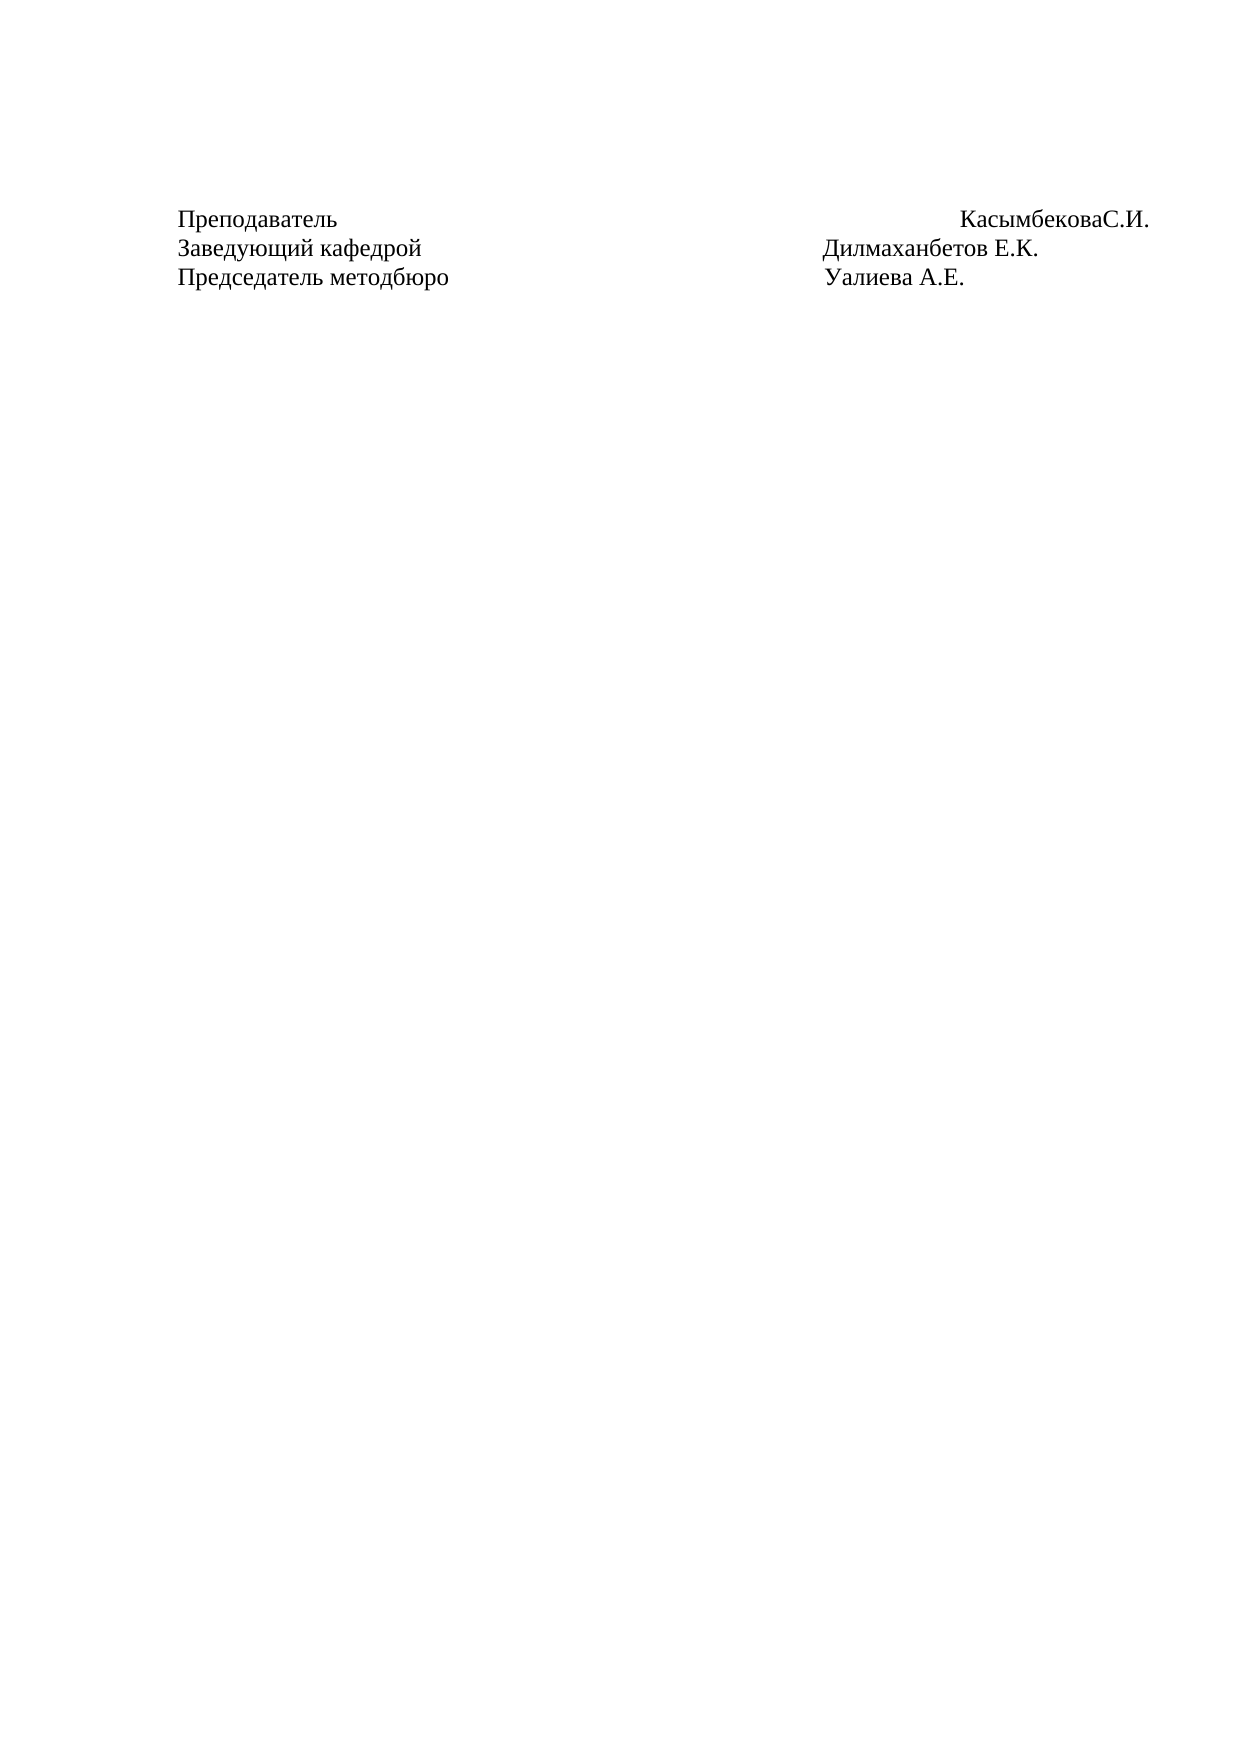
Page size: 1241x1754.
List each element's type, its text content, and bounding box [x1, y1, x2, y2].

text Председатель методбюро Уалиева А.Е. [177, 262, 1152, 291]
text Преподаватель КасымбековаС.И. Заведующий кафедрой Дилмаханбетов Е.К. [177, 204, 1152, 262]
